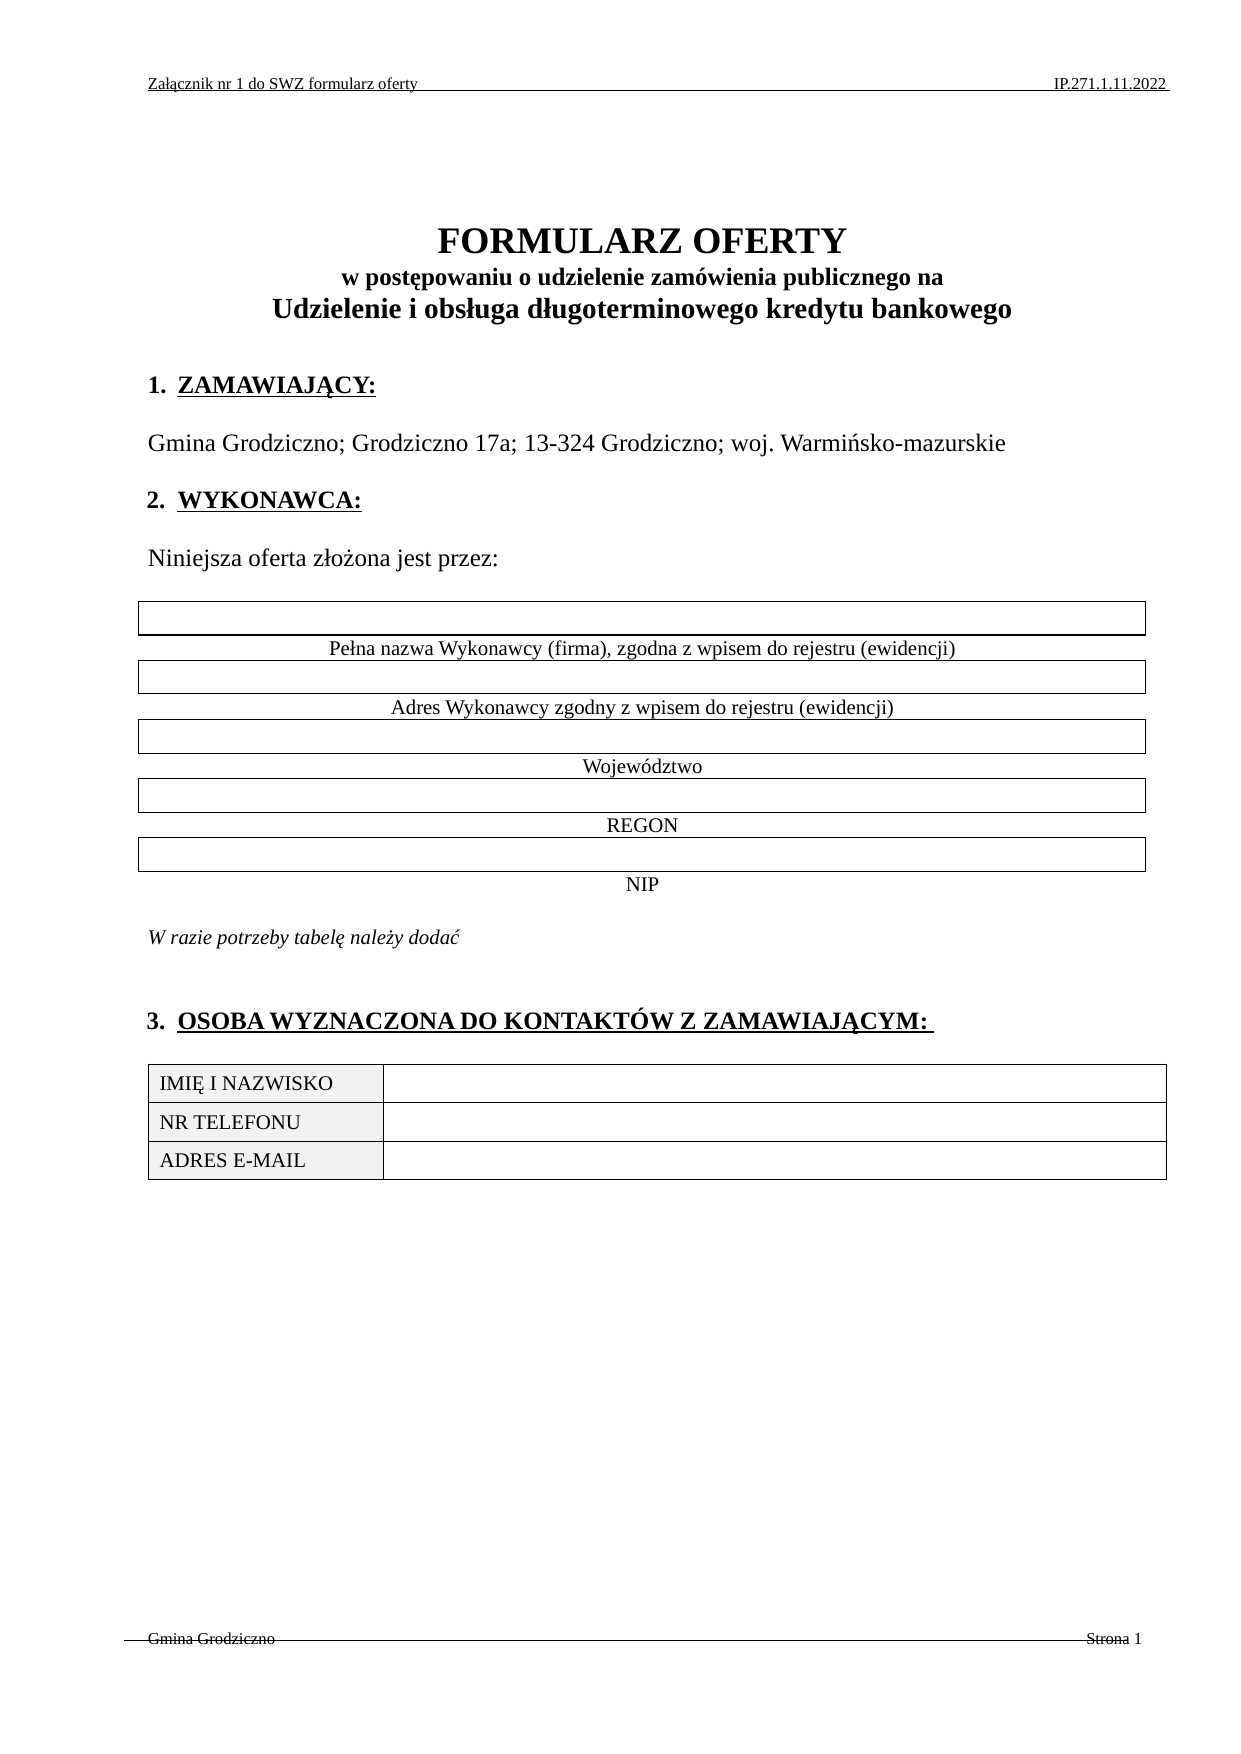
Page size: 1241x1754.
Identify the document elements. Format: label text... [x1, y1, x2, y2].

text Gmina Grodziczno; Grodziczno 17a; 13-324 Grodziczno; woj. Warmińsko-mazurskie [148, 428, 1137, 457]
table_header IMIĘ I NAZWISKO [149, 1065, 383, 1102]
list OSOBA WYZNACZONA DO KONTAKTÓW Z ZAMAWIAJĄCYM: [146, 1006, 1137, 1035]
text REGON [148, 813, 1137, 837]
table_cell [384, 1103, 1166, 1141]
text NIP [148, 872, 1137, 896]
table_header [384, 1065, 1166, 1102]
list WYKONAWCA: [146, 486, 1137, 514]
text Niniejsza oferta złożona jest przez: [148, 543, 1137, 572]
text Adres Wykonawcy zgodny z wpisem do rejestru (ewidencji) [148, 694, 1137, 719]
text Województwo [148, 754, 1137, 778]
text W razie potrzeby tabelę należy dodać [148, 924, 1137, 949]
table_cell ADRES E-MAIL [149, 1142, 383, 1179]
list ZAMAWIAJĄCY: [148, 371, 1137, 399]
text w postępowaniu o udzielenie zamówienia publicznego na [148, 262, 1137, 291]
text FORMULARZ OFERTY [148, 219, 1137, 262]
text Udzielenie i obsługa długoterminowego kredytu bankowego [148, 291, 1137, 324]
text Pełna nazwa Wykonawcy (firma), zgodna z wpisem do rejestru (ewidencji) [148, 636, 1137, 659]
table_cell [384, 1142, 1166, 1179]
table_cell NR TELEFONU [149, 1103, 383, 1141]
